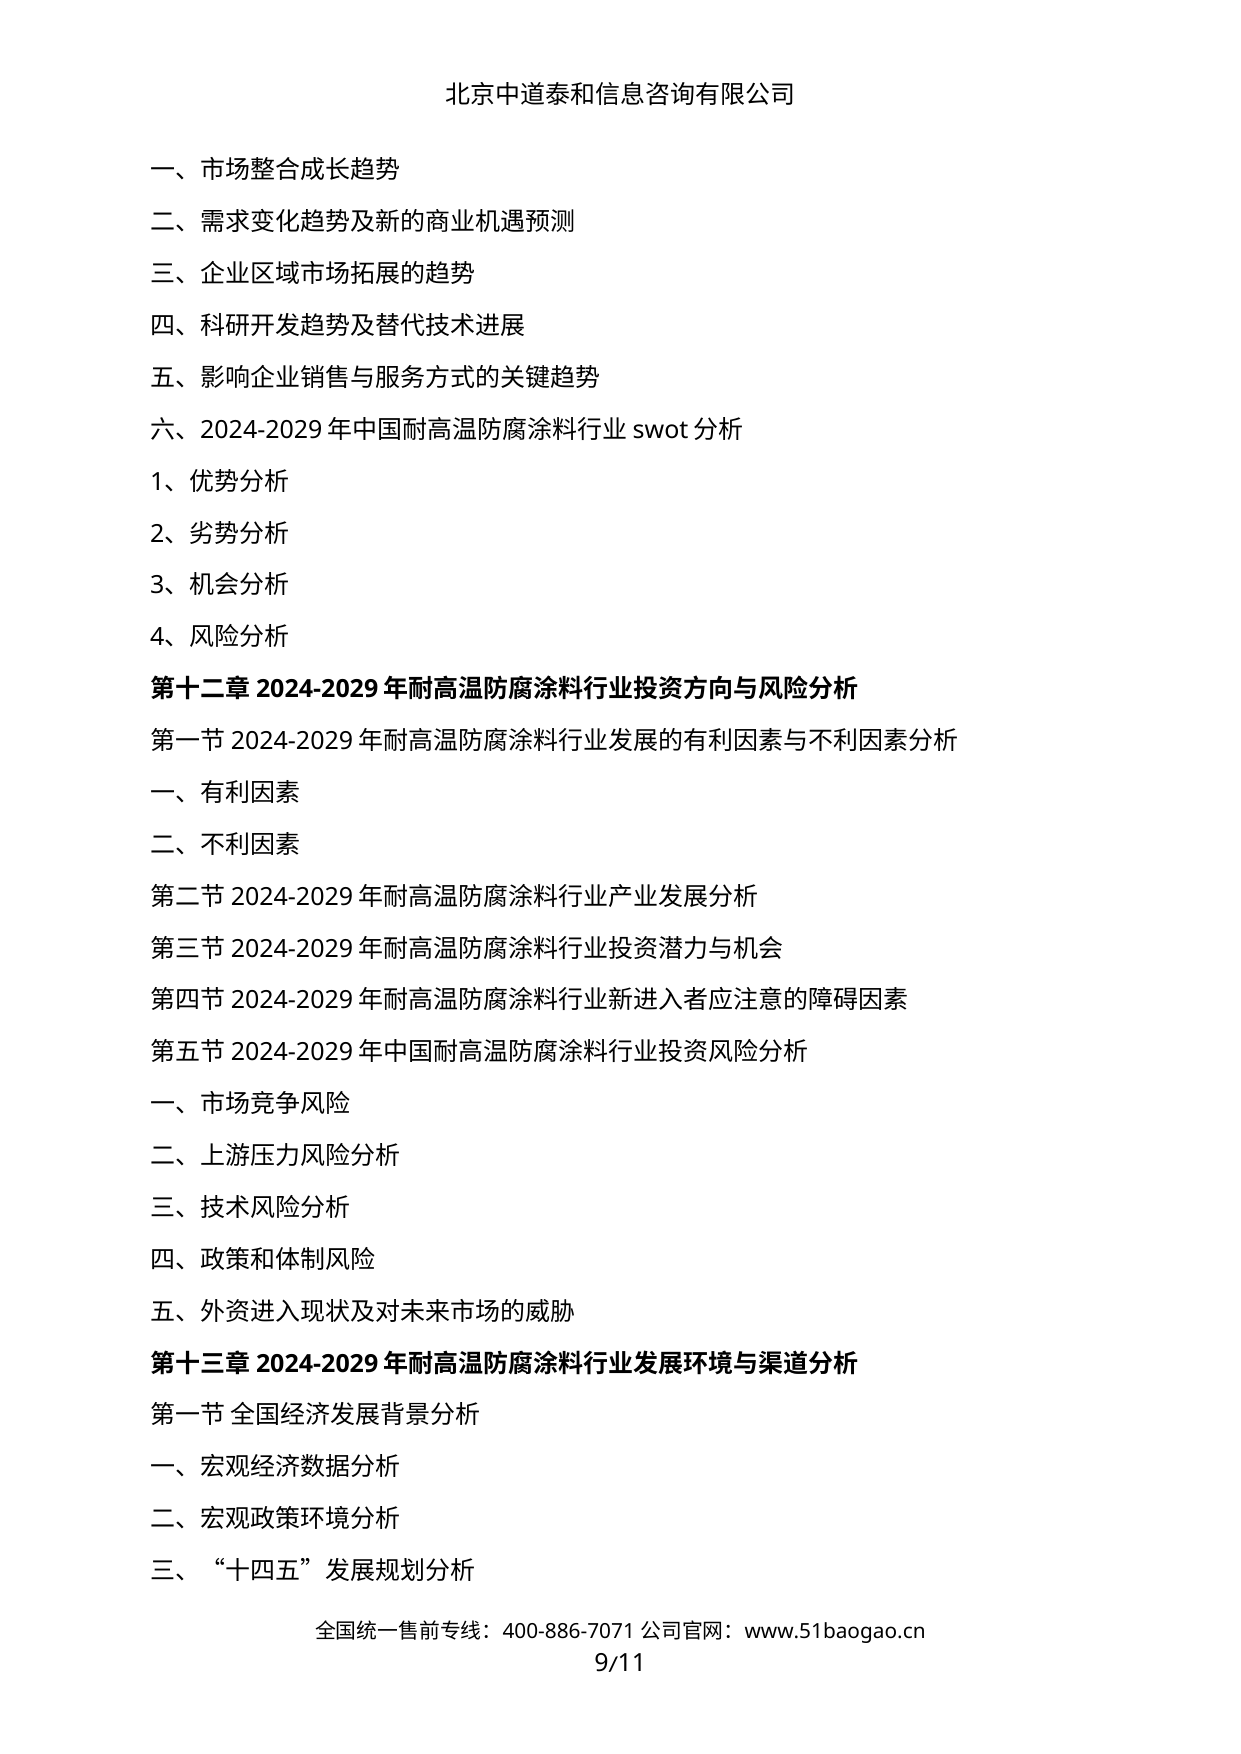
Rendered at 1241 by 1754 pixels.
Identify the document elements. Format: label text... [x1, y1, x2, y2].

text 第四节 2024-2029年耐高温防腐涂料行业新进入者应注意的障碍因素 [150, 980, 1090, 1016]
text 第十三章 2024-2029年耐高温防腐涂料行业发展环境与渠道分析 [150, 1343, 1090, 1379]
text 第二节 2024-2029年耐高温防腐涂料行业产业发展分析 [150, 876, 1090, 912]
text 二、需求变化趋势及新的商业机遇预测 [150, 202, 1090, 238]
text 一、市场竞争风险 [150, 1084, 1090, 1120]
text 第十二章 2024-2029年耐高温防腐涂料行业投资方向与风险分析 [150, 669, 1090, 705]
text 五、外资进入现状及对未来市场的威胁 [150, 1291, 1090, 1327]
text 第一节 全国经济发展背景分析 [150, 1395, 1090, 1431]
text 五、影响企业销售与服务方式的关键趋势 [150, 357, 1090, 394]
text 第五节 2024-2029年中国耐高温防腐涂料行业投资风险分析 [150, 1032, 1090, 1068]
text 四、政策和体制风险 [150, 1239, 1090, 1276]
text 一、宏观经济数据分析 [150, 1447, 1090, 1483]
text 六、2024-2029年中国耐高温防腐涂料行业swot分析 [150, 409, 1090, 446]
text 二、宏观政策环境分析 [150, 1499, 1090, 1535]
text 1、优势分析 [150, 461, 1090, 497]
text 三、“十四五”发展规划分析 [150, 1551, 1090, 1587]
text 三、企业区域市场拓展的趋势 [150, 254, 1090, 290]
text 3、机会分析 [150, 565, 1090, 601]
text 4、风险分析 [150, 617, 1090, 653]
text 二、不利因素 [150, 824, 1090, 861]
text 一、市场整合成长趋势 [150, 150, 1090, 186]
text 四、科研开发趋势及替代技术进展 [150, 306, 1090, 342]
text 第一节 2024-2029年耐高温防腐涂料行业发展的有利因素与不利因素分析 [150, 721, 1090, 757]
text 一、有利因素 [150, 772, 1090, 809]
text 第三节 2024-2029年耐高温防腐涂料行业投资潜力与机会 [150, 928, 1090, 964]
text 三、技术风险分析 [150, 1187, 1090, 1224]
text 2、劣势分析 [150, 513, 1090, 549]
text 二、上游压力风险分析 [150, 1136, 1090, 1172]
